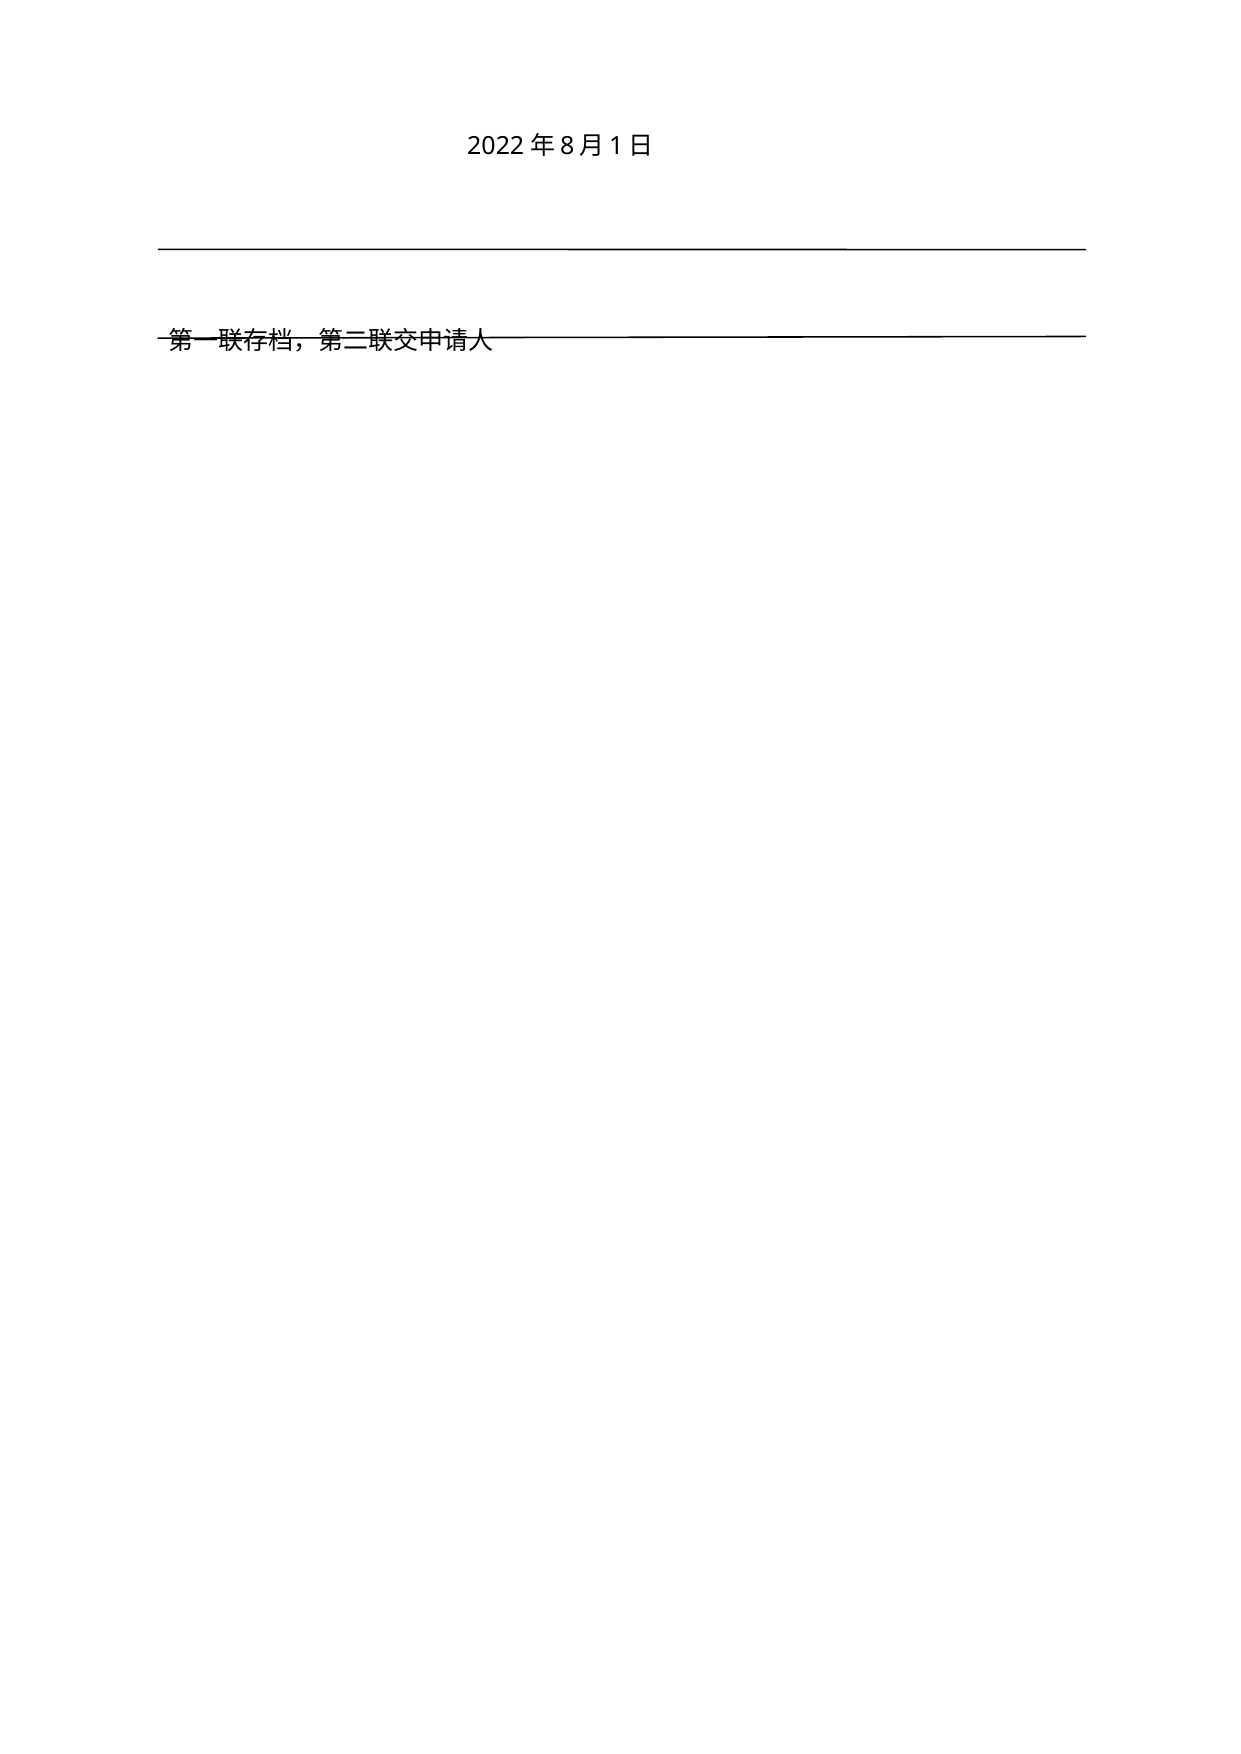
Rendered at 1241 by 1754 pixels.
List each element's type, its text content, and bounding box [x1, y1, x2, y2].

text 2022年8月1日 [169, 111, 1069, 176]
text 第一联存档，第二联交申请人 [169, 338, 1069, 371]
text 第一联存档，第二联交申请人 [169, 306, 1069, 337]
